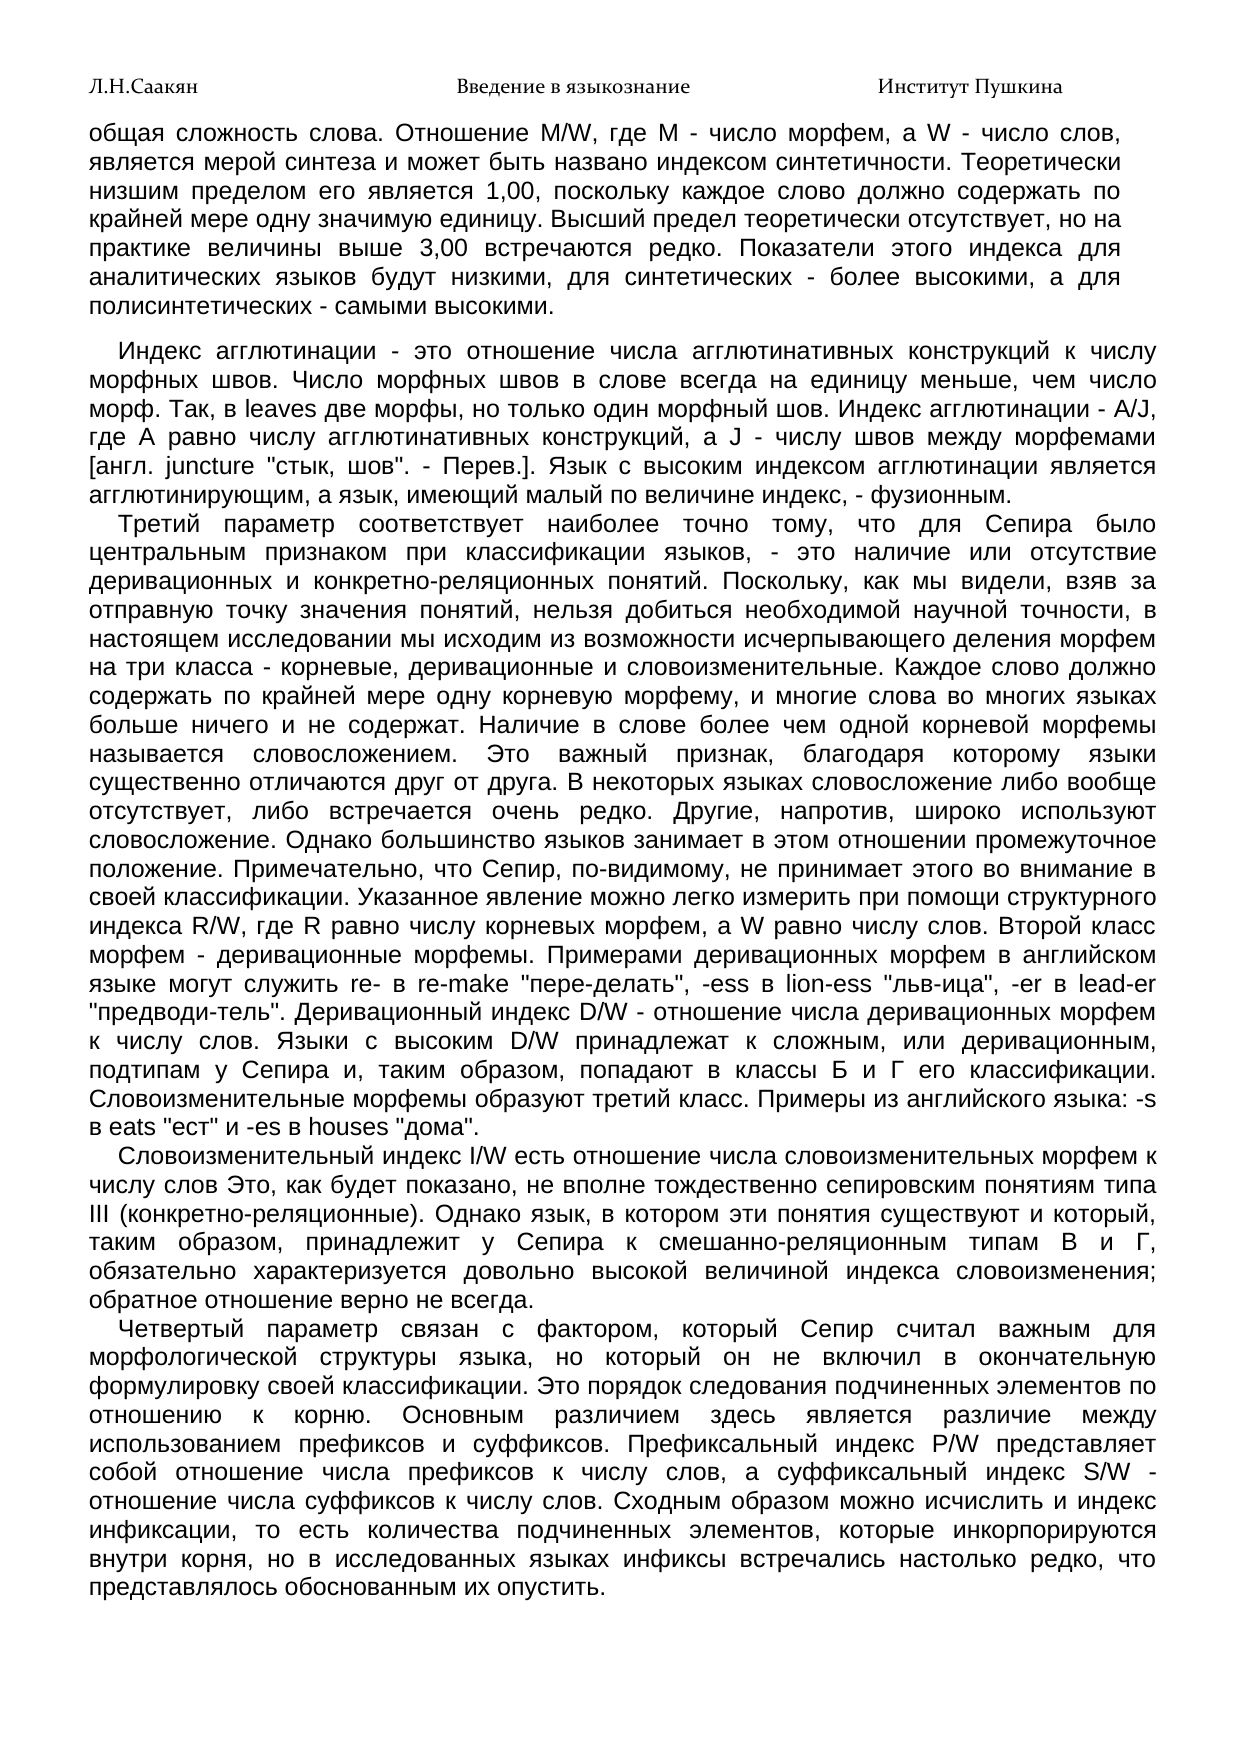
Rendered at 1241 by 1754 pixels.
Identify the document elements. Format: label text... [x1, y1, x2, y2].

text Третий параметр соответствует наиболее точно тому, что для Сепира было центральным признаком при классификации языков, - это наличие или отсутствие деривационных и конкретно-реляционных понятий. Поскольку, как мы видели, взяв за отправную точку значения понятий, нельзя добиться необходимой научной точности, в настоящем исследовании мы исходим из возможности исчерпывающего деления морфем на три класса - корневые, деривационные и словоизменительные. Каждое слово должно содержать по крайней мере одну корневую морфему, и многие слова во многих языках больше ничего и не содержат. Наличие в слове более чем одной корневой морфемы называется словосложением. Это важный признак, благодаря которому языки существенно отличаются друг от друга. В некоторых языках словосложение либо вообще отсутствует, либо встречается очень редко. Другие, напротив, широко используют словосложение. Однако большинство языков занимает в этом отношении промежуточное положение. Примечательно, что Сепир, по-видимому, не принимает этого во внимание в своей классификации. Указанное явление можно легко измерить при помощи структурного индекса R/W, где R равно числу корневых морфем, а W равно числу слов. Второй класс морфем - деривационные морфемы. Примерами деривационных морфем в английском языке могут служить re- в re-make "пере-делать", -ess в lion-ess "льв-ица", -er в lead-er "предводи-тель". Деривационный индекс D/W - отношение числа деривационных морфем к числу слов. Языки с высоким D/W принадлежат к сложным, или деривационным, подтипам у Сепира и, таким образом, попадают в классы Б и Г его классификации. Словоизменительные морфемы образуют третий класс. Примеры из английского языка: -s в eats "ест" и -es в houses "дома". [88, 508, 1158, 1141]
text Индекс агглютинации - это отношение числа агглютинативных конструкций к числу морфных швов. Число морфных швов в слове всегда на единицу меньше, чем число морф. Так, в leaves две морфы, но только один морфный шов. Индекс агглютинации - A/J, где А равно числу агглютинативных конструкций, a J - числу швов между морфемами [англ. juncture "стык, шов". - Перев.]. Язык с высоким индексом агглютинации является агглютинирующим, а язык, имеющий малый по величине индекс, - фузионным. [88, 336, 1158, 508]
text Словоизменительный индекс I/W есть отношение числа словоизменительных морфем к числу слов Это, как будет показано, не вполне тождественно сепировским понятиям типа III (конкретно-реляционные). Однако язык, в котором эти понятия существуют и который, таким образом, принадлежит у Сепира к смешанно-реляционным типам В и Г, обязательно характеризуется довольно высокой величиной индекса словоизменения; обратное отношение верно не всегда. [88, 1141, 1158, 1313]
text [88, 118, 1122, 319]
text Четвертый параметр связан с фактором, который Сепир считал важным для морфологической структуры языка, но который он не включил в окончательную формулировку своей классификации. Это порядок следования подчиненных элементов по отношению к корню. Основным различием здесь является различие между использованием префиксов и суффиксов. Префиксальный индекс P/W представляет собой отношение числа префиксов к числу слов, а суффиксальный индекс S/W -отношение числа суффиксов к числу слов. Сходным образом можно исчислить и индекс инфиксации, то есть количества подчиненных элементов, которые инкорпорируются внутри корня, но в исследованных языках инфиксы встречались настолько редко, что представлялось обоснованным их опустить. [88, 1313, 1158, 1601]
